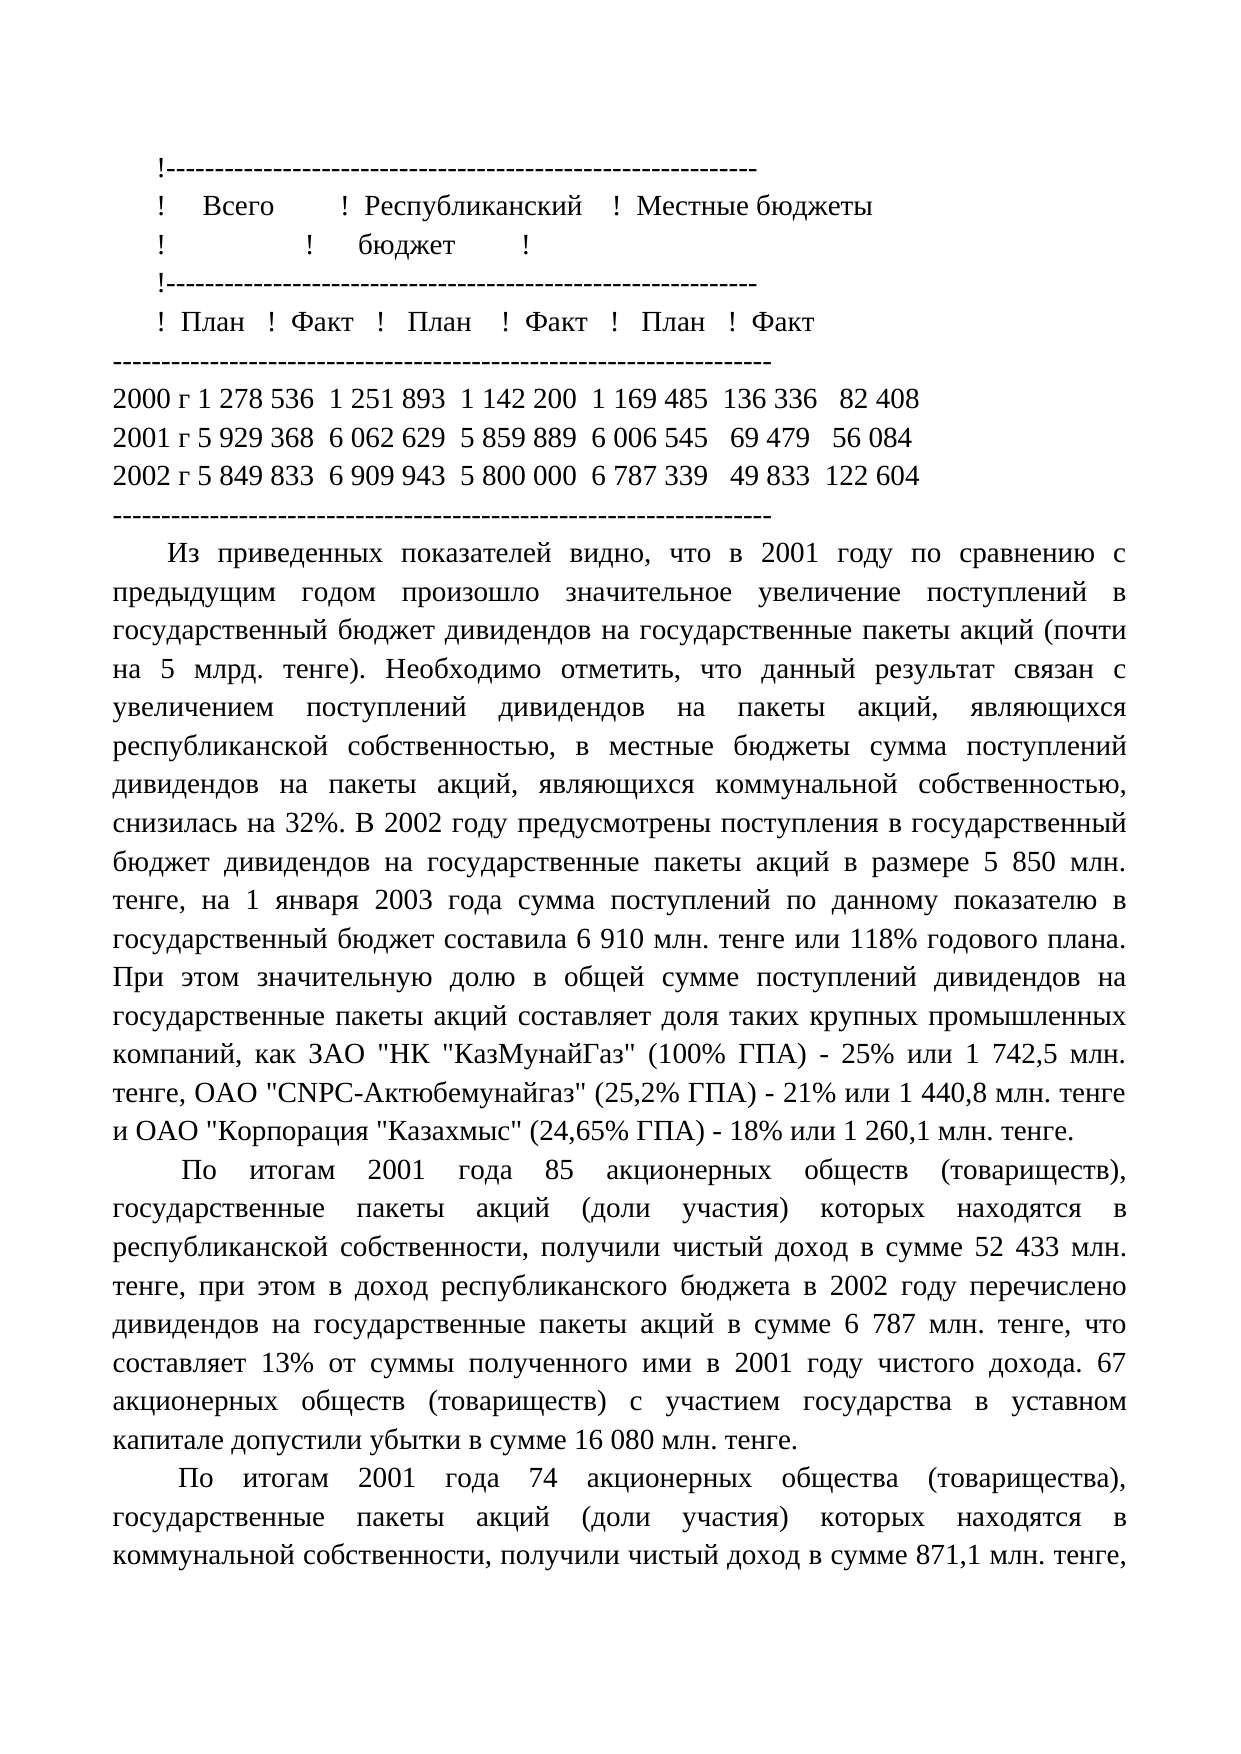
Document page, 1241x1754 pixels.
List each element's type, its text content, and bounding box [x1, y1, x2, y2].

text -------------------------------------------------------------------- [112, 343, 1128, 376]
text 2002 г 5 849 833 6 909 943 5 800 000 6 787 339 49 833 122 604 [112, 458, 1128, 492]
text 2000 г 1 278 536 1 251 893 1 142 200 1 169 485 136 336 82 408 [112, 381, 1128, 415]
text -------------------------------------------------------------------- [112, 497, 1128, 530]
text 2001 г 5 929 368 6 062 629 5 859 889 6 006 545 69 479 56 084 [112, 420, 1128, 453]
text !------------------------------------------------------------- [112, 150, 1128, 183]
text По итогам 2001 года 85 акционерных обществ (товариществ), государственные пакеты акций (доли участия) которых находятся в республиканской собственности, получили чистый доход в сумме 52 433 млн. тенге, при этом в доход республиканского бюджета в 2002 году перечислено дивидендов на государственные пакеты акций в сумме 6 787 млн. тенге, что составляет 13% от суммы полученного ими в 2001 году чистого дохода. 67 акционерных обществ (товариществ) с участием государства в уставном капитале допустили убытки в сумме 16 080 млн. тенге. [112, 1152, 1128, 1455]
text ! ! бюджет ! [112, 227, 1128, 261]
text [112, 1460, 1128, 1571]
text !------------------------------------------------------------- [112, 266, 1128, 299]
text ! Всего ! Республиканский ! Местные бюджеты [112, 188, 1128, 222]
text ! План ! Факт ! План ! Факт ! План ! Факт [112, 304, 1128, 338]
text Из приведенных показателей видно, что в 2001 году по сравнению с предыдущим годом произошло значительное увеличение поступлений в государственный бюджет дивидендов на государственные пакеты акций (почти на 5 млрд. тенге). Необходимо отметить, что данный результат связан с увеличением поступлений дивидендов на пакеты акций, являющихся республиканской собственностью, в местные бюджеты сумма поступлений дивидендов на пакеты акций, являющихся коммунальной собственностью, снизилась на 32%. В 2002 году предусмотрены поступления в государственный бюджет дивидендов на государственные пакеты акций в размере 5 850 млн. тенге, на 1 января 2003 года сумма поступлений по данному показателю в государственный бюджет составила 6 910 млн. тенге или 118% годового плана. При этом значительную долю в общей сумме поступлений дивидендов на государственные пакеты акций составляет доля таких крупных промышленных компаний, как ЗАО "НК "КазМунайГаз" (100% ГПА) - 25% или 1 742,5 млн. тенге, ОАО "CNPC-Актюбемунайгаз" (25,2% ГПА) - 21% или 1 440,8 млн. тенге и ОАО "Корпорация "Казахмыс" (24,65% ГПА) - 18% или 1 260,1 млн. тенге. [112, 535, 1128, 1147]
